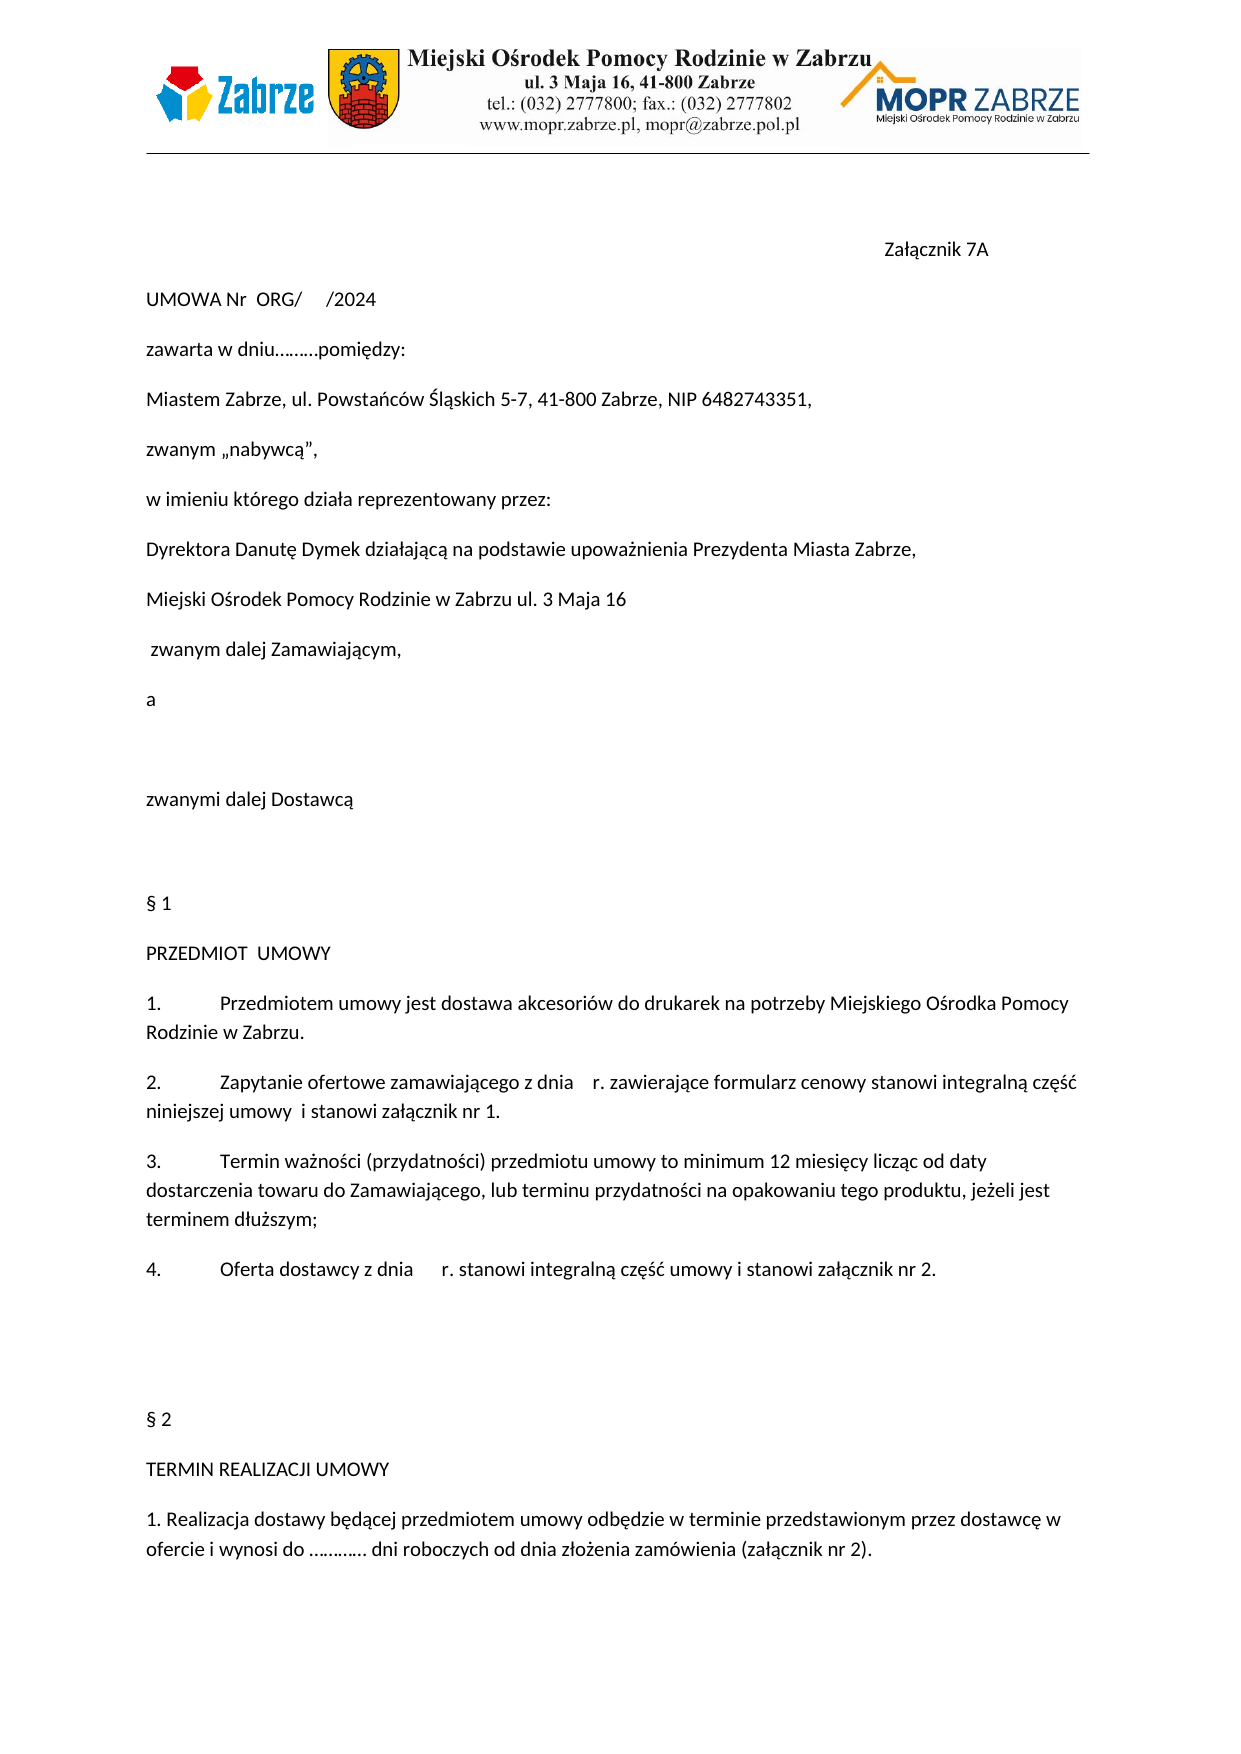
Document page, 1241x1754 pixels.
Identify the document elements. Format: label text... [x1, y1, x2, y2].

text PRZEDMIOT UMOWY [146, 940, 1092, 965]
text Załącznik 7A [146, 237, 1092, 262]
text zwanymi dalej Dostawcą [146, 787, 1092, 812]
text UMOWA Nr ORG/ /2024 [146, 287, 1092, 312]
text zwanym dalej Zamawiającym, [146, 637, 1092, 662]
text § 2 [146, 1407, 1092, 1432]
text 1. Realizacja dostawy będącej przedmiotem umowy odbędzie w terminie przedstawionym przez dostawcę w ofercie i wynosi do ………… dni roboczych od dnia złożenia zamówienia (załącznik nr 2). [146, 1507, 1092, 1561]
text zawarta w dniu………pomiędzy: [146, 337, 1092, 362]
text Miastem Zabrze, ul. Powstańców Śląskich 5-7, 41-800 Zabrze, NIP 6482743351, [146, 387, 1092, 412]
picture [145, 44, 1091, 158]
text Dyrektora Danutę Dymek działającą na podstawie upoważnienia Prezydenta Miasta Zabrze, [146, 537, 1092, 562]
text 3. Termin ważności (przydatności) przedmiotu umowy to minimum 12 miesięcy licząc od daty dostarczenia towaru do Zamawiającego, lub terminu przydatności na opakowaniu tego produktu, jeżeli jest terminem dłuższym; [146, 1148, 1092, 1232]
text 4. Oferta dostawcy z dnia r. stanowi integralną część umowy i stanowi załącznik nr 2. [146, 1257, 1092, 1282]
text zwanym „nabywcą”, [146, 437, 1092, 462]
text 2. Zapytanie ofertowe zamawiającego z dnia r. zawierające formularz cenowy stanowi integralną część niniejszej umowy i stanowi załącznik nr 1. [146, 1069, 1092, 1124]
text 1. Przedmiotem umowy jest dostawa akcesoriów do drukarek na potrzeby Miejskiego Ośrodka Pomocy Rodzinie w Zabrzu. [146, 990, 1092, 1044]
text § 1 [146, 890, 1092, 915]
text Miejski Ośrodek Pomocy Rodzinie w Zabrzu ul. 3 Maja 16 [146, 587, 1092, 612]
text a [146, 687, 1092, 712]
text TERMIN REALIZACJI UMOWY [146, 1457, 1092, 1482]
text w imieniu którego działa reprezentowany przez: [146, 487, 1092, 512]
